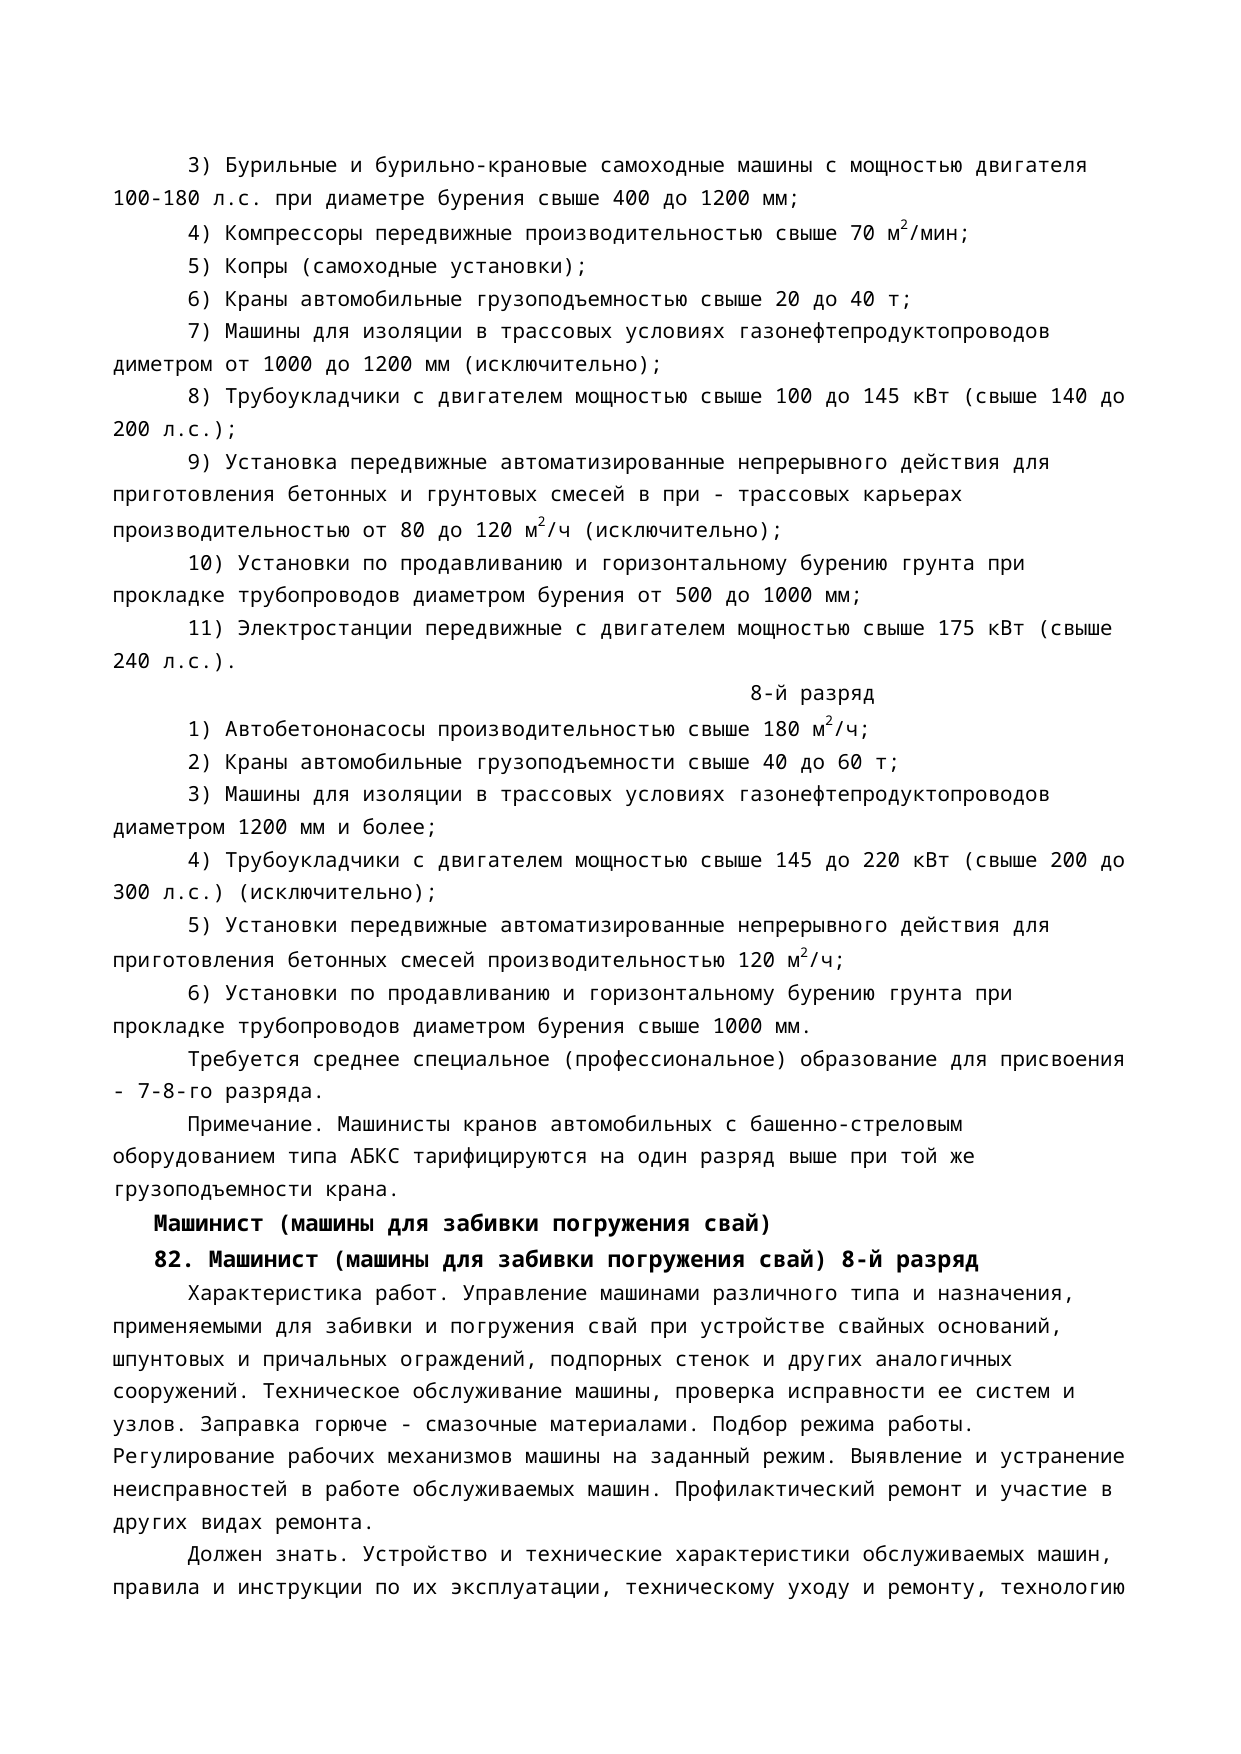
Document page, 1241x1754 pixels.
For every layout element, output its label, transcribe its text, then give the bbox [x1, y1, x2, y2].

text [112, 1278, 1128, 1600]
text Машинист (машины для забивки погружения свай) [112, 1207, 1128, 1238]
text 82. Машинист (машины для забивки погружения свай) 8-й разряд [112, 1243, 1128, 1274]
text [112, 150, 1128, 1202]
